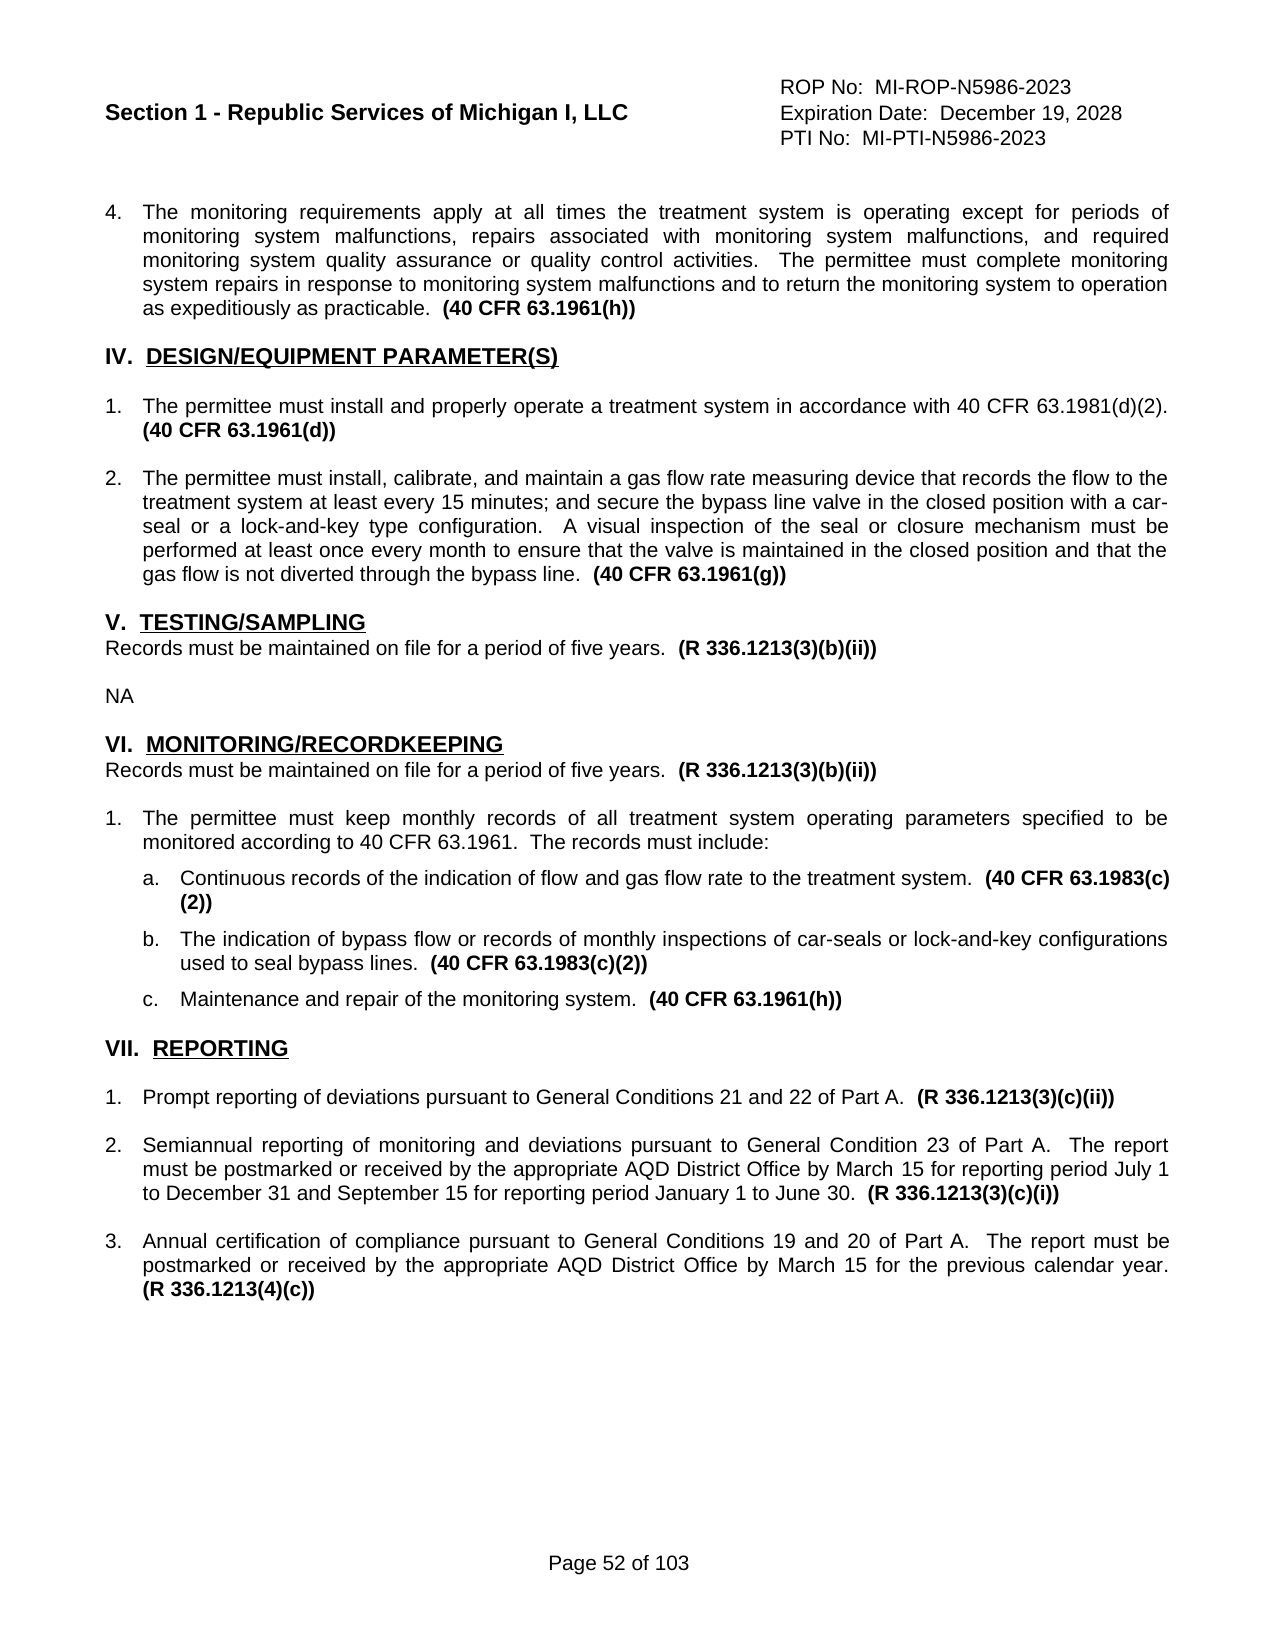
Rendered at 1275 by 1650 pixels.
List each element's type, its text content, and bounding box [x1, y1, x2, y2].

text Records must be maintained on file for a period of five years. (R 336.1213(3)(b)(ii)) [105, 758, 1170, 782]
list The permittee must install and properly operate a treatment system in accordance with 40 CFR 63.1981(d)(2). (40 CFR 63.1961(d)) [105, 394, 1170, 442]
text 1. Prompt reporting of deviations pursuant to General Conditions 21 and 22 of Part A. (R 336.1213(3)(c)(ii)) [105, 1085, 1170, 1109]
text Records must be maintained on file for a period of five years. (R 336.1213(3)(b)(ii)) [105, 636, 1170, 659]
list Annual certification of compliance pursuant to General Conditions 19 and 20 of Part A. The report must be postmarked or received by the appropriate AQD District Office by March 15 for the previous calendar year. (R 336.1213(4)(c)) [105, 1229, 1170, 1301]
text V. TESTING/SAMPLING [105, 609, 1170, 636]
text VI. MONITORING/RECORDKEEPING [105, 731, 1170, 758]
text VII. REPORTING [105, 1035, 1170, 1061]
list The indication of bypass flow or records of monthly inspections of car-seals or lock-and-key configurations used to seal bypass lines. (40 CFR 63.1983(c)(2)) [142, 927, 1170, 974]
text 2. Semiannual reporting of monitoring and deviations pursuant to General Condition 23 of Part A. The report must be postmarked or received by the appropriate AQD District Office by March 15 for reporting period July 1 to December 31 and September 15 for reporting period January 1 to June 30. (R 336.1213(3)(c)(i)) [105, 1133, 1170, 1205]
list Maintenance and repair of the monitoring system. (40 CFR 63.1961(h)) [142, 987, 1170, 1011]
list The permittee must install, calibrate, and maintain a gas flow rate measuring device that records the flow to the treatment system at least every 15 minutes; and secure the bypass line valve in the closed position with a car-seal or a lock-and-key type configuration. A visual inspection of the seal or closure mechanism must be performed at least once every month to ensure that the valve is maintained in the closed position and that the gas flow is not diverted through the bypass line. (40 CFR 63.1961(g)) [105, 466, 1170, 585]
list The monitoring requirements apply at all times the treatment system is operating except for periods of monitoring system malfunctions, repairs associated with monitoring system malfunctions, and required monitoring system quality assurance or quality control activities. The permittee must complete monitoring system repairs in response to monitoring system malfunctions and to return the monitoring system to operation as expeditiously as practicable. (40 CFR 63.1961(h)) [105, 199, 1170, 319]
text IV. DESIGN/EQUIPMENT PARAMETER(S) [105, 343, 1170, 370]
text NA [105, 683, 1170, 707]
list The permittee must keep monthly records of all treatment system operating parameters specified to be monitored according to 40 CFR 63.1961. The records must include: [105, 806, 1170, 854]
list Continuous records of the indication of flow and gas flow rate to the treatment system. (40 CFR 63.1983(c)(2)) [142, 866, 1170, 914]
